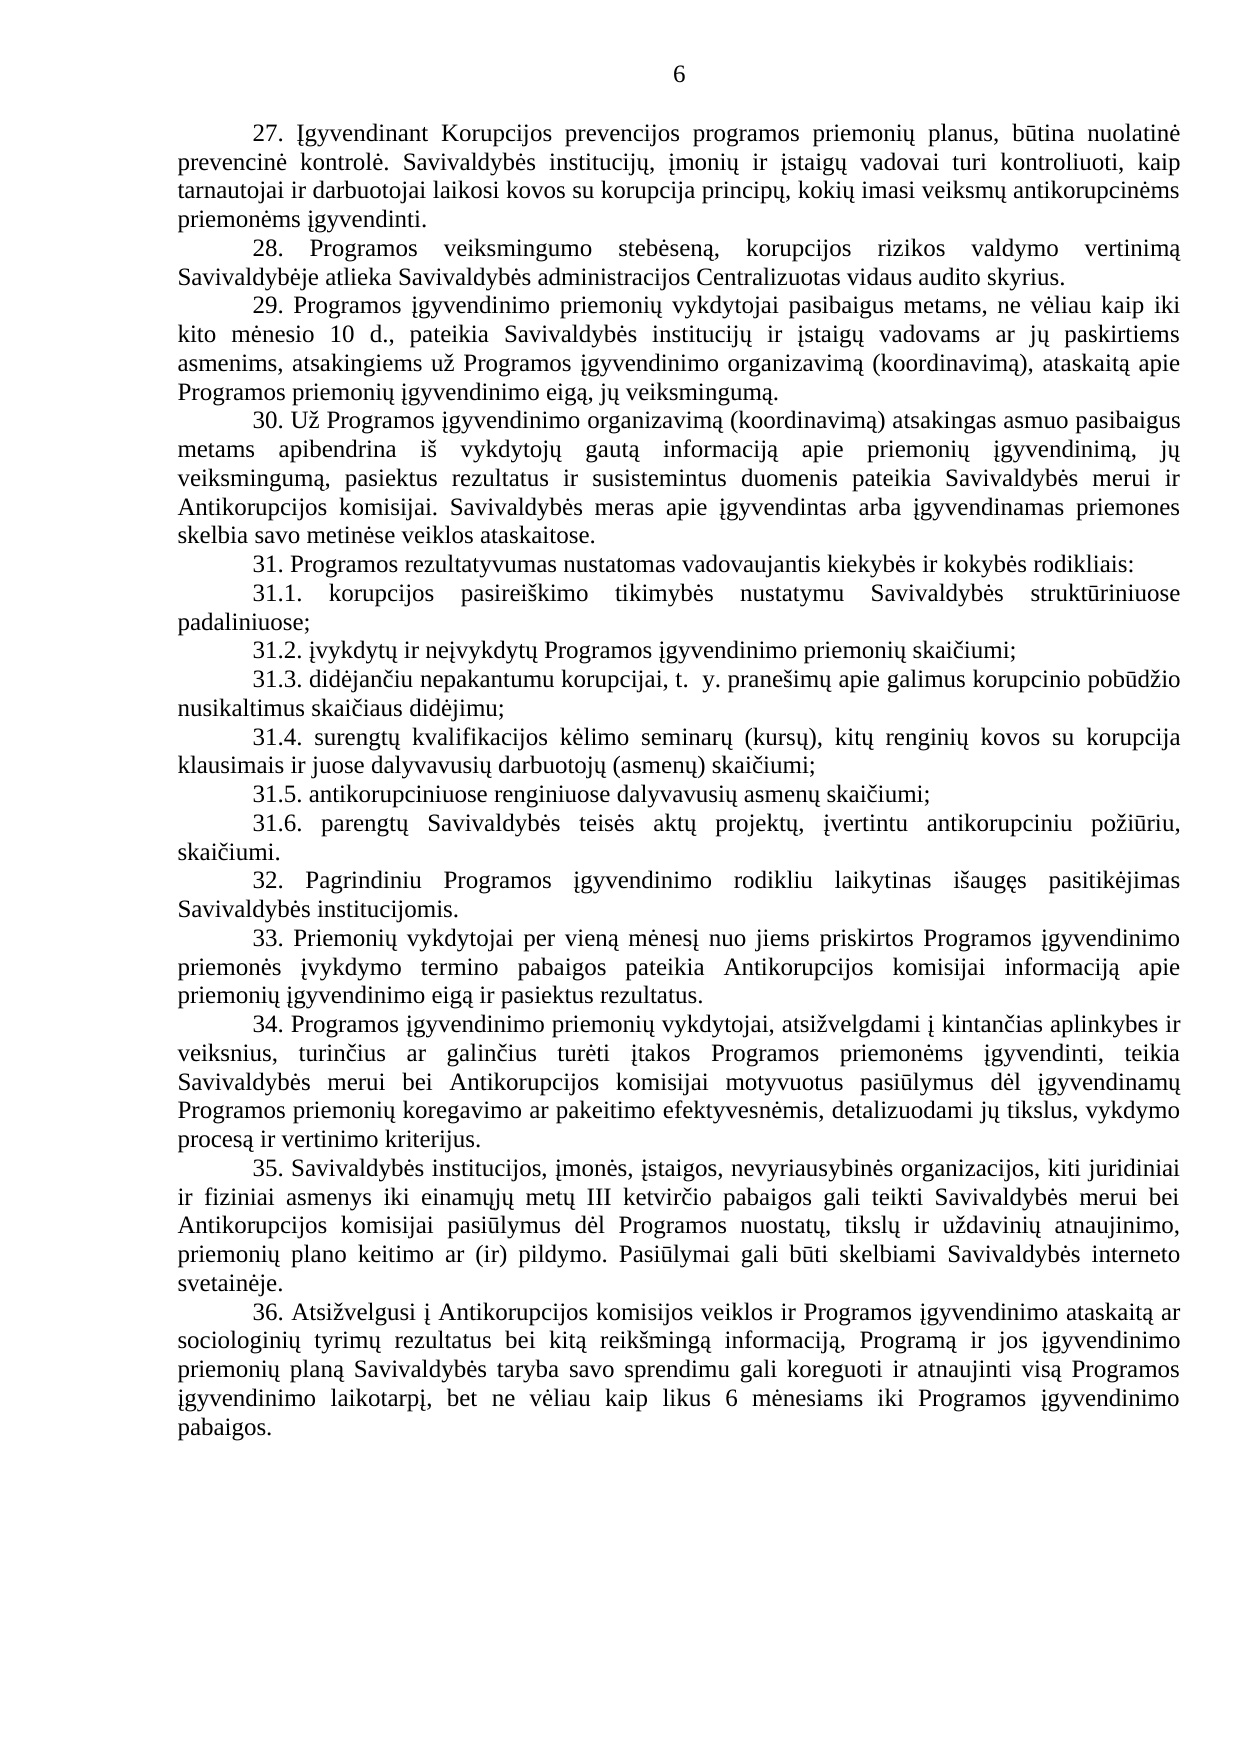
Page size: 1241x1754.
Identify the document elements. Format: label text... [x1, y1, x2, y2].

text 30. Už Programos įgyvendinimo organizavimą (koordinavimą) atsakingas asmuo pasibaigus metams apibendrina iš vykdytojų gautą informaciją apie priemonių įgyvendinimą, jų veiksmingumą, pasiektus rezultatus ir susistemintus duomenis pateikia Savivaldybės merui ir Antikorupcijos komisijai. Savivaldybės meras apie įgyvendintas arba įgyvendinamas priemones skelbia savo metinėse veiklos ataskaitose. [177, 406, 1181, 549]
text 31.3. didėjančiu nepakantumu korupcijai, t. y. pranešimų apie galimus korupcinio pobūdžio nusikaltimus skaičiaus didėjimu; [177, 664, 1181, 722]
text 31.4. surengtų kvalifikacijos kėlimo seminarų (kursų), kitų renginių kovos su korupcija klausimais ir juose dalyvavusių darbuotojų (asmenų) skaičiumi; [177, 722, 1181, 779]
text 31.6. parengtų Savivaldybės teisės aktų projektų, įvertintu antikorupciniu požiūriu, skaičiumi. [177, 808, 1181, 866]
text 28. Programos veiksmingumo stebėseną, korupcijos rizikos valdymo vertinimą Savivaldybėje atlieka Savivaldybės administracijos Centralizuotas vidaus audito skyrius. [177, 233, 1181, 291]
text 27. Įgyvendinant Korupcijos prevencijos programos priemonių planus, būtina nuolatinė prevencinė kontrolė. Savivaldybės institucijų, įmonių ir įstaigų vadovai turi kontroliuoti, kaip tarnautojai ir darbuotojai laikosi kovos su korupcija principų, kokių imasi veiksmų antikorupcinėms priemonėms įgyvendinti. [177, 118, 1181, 233]
text 31.1. korupcijos pasireiškimo tikimybės nustatymu Savivaldybės struktūriniuose padaliniuose; [177, 578, 1181, 636]
text 29. Programos įgyvendinimo priemonių vykdytojai pasibaigus metams, ne vėliau kaip iki kito mėnesio 10 d., pateikia Savivaldybės institucijų ir įstaigų vadovams ar jų paskirtiems asmenims, atsakingiems už Programos įgyvendinimo organizavimą (koordinavimą), ataskaitą apie Programos priemonių įgyvendinimo eigą, jų veiksmingumą. [177, 291, 1181, 406]
text 31. Programos rezultatyvumas nustatomas vadovaujantis kiekybės ir kokybės rodikliais: [177, 549, 1181, 578]
text 35. Savivaldybės institucijos, įmonės, įstaigos, nevyriausybinės organizacijos, kiti juridiniai ir fiziniai asmenys iki einamųjų metų III ketvirčio pabaigos gali teikti Savivaldybės merui bei Antikorupcijos komisijai pasiūlymus dėl Programos nuostatų, tikslų ir uždavinių atnaujinimo, priemonių plano keitimo ar (ir) pildymo. Pasiūlymai gali būti skelbiami Savivaldybės interneto svetainėje. [177, 1153, 1181, 1297]
text 31.5. antikorupciniuose renginiuose dalyvavusių asmenų skaičiumi; [177, 779, 1181, 808]
text 34. Programos įgyvendinimo priemonių vykdytojai, atsižvelgdami į kintančias aplinkybes ir veiksnius, turinčius ar galinčius turėti įtakos Programos priemonėms įgyvendinti, teikia Savivaldybės merui bei Antikorupcijos komisijai motyvuotus pasiūlymus dėl įgyvendinamų Programos priemonių koregavimo ar pakeitimo efektyvesnėmis, detalizuodami jų tikslus, vykdymo procesą ir vertinimo kriterijus. [177, 1009, 1181, 1153]
text 33. Priemonių vykdytojai per vieną mėnesį nuo jiems priskirtos Programos įgyvendinimo priemonės įvykdymo termino pabaigos pateikia Antikorupcijos komisijai informaciją apie priemonių įgyvendinimo eigą ir pasiektus rezultatus. [177, 923, 1181, 1009]
text 36. Atsižvelgusi į Antikorupcijos komisijos veiklos ir Programos įgyvendinimo ataskaitą ar sociologinių tyrimų rezultatus bei kitą reikšmingą informaciją, Programą ir jos įgyvendinimo priemonių planą Savivaldybės taryba savo sprendimu gali koreguoti ir atnaujinti visą Programos įgyvendinimo laikotarpį, bet ne vėliau kaip likus 6 mėnesiams iki Programos įgyvendinimo pabaigos. [177, 1297, 1181, 1441]
text 32. Pagrindiniu Programos įgyvendinimo rodikliu laikytinas išaugęs pasitikėjimas Savivaldybės institucijomis. [177, 866, 1181, 923]
text 31.2. įvykdytų ir neįvykdytų Programos įgyvendinimo priemonių skaičiumi; [177, 636, 1181, 664]
